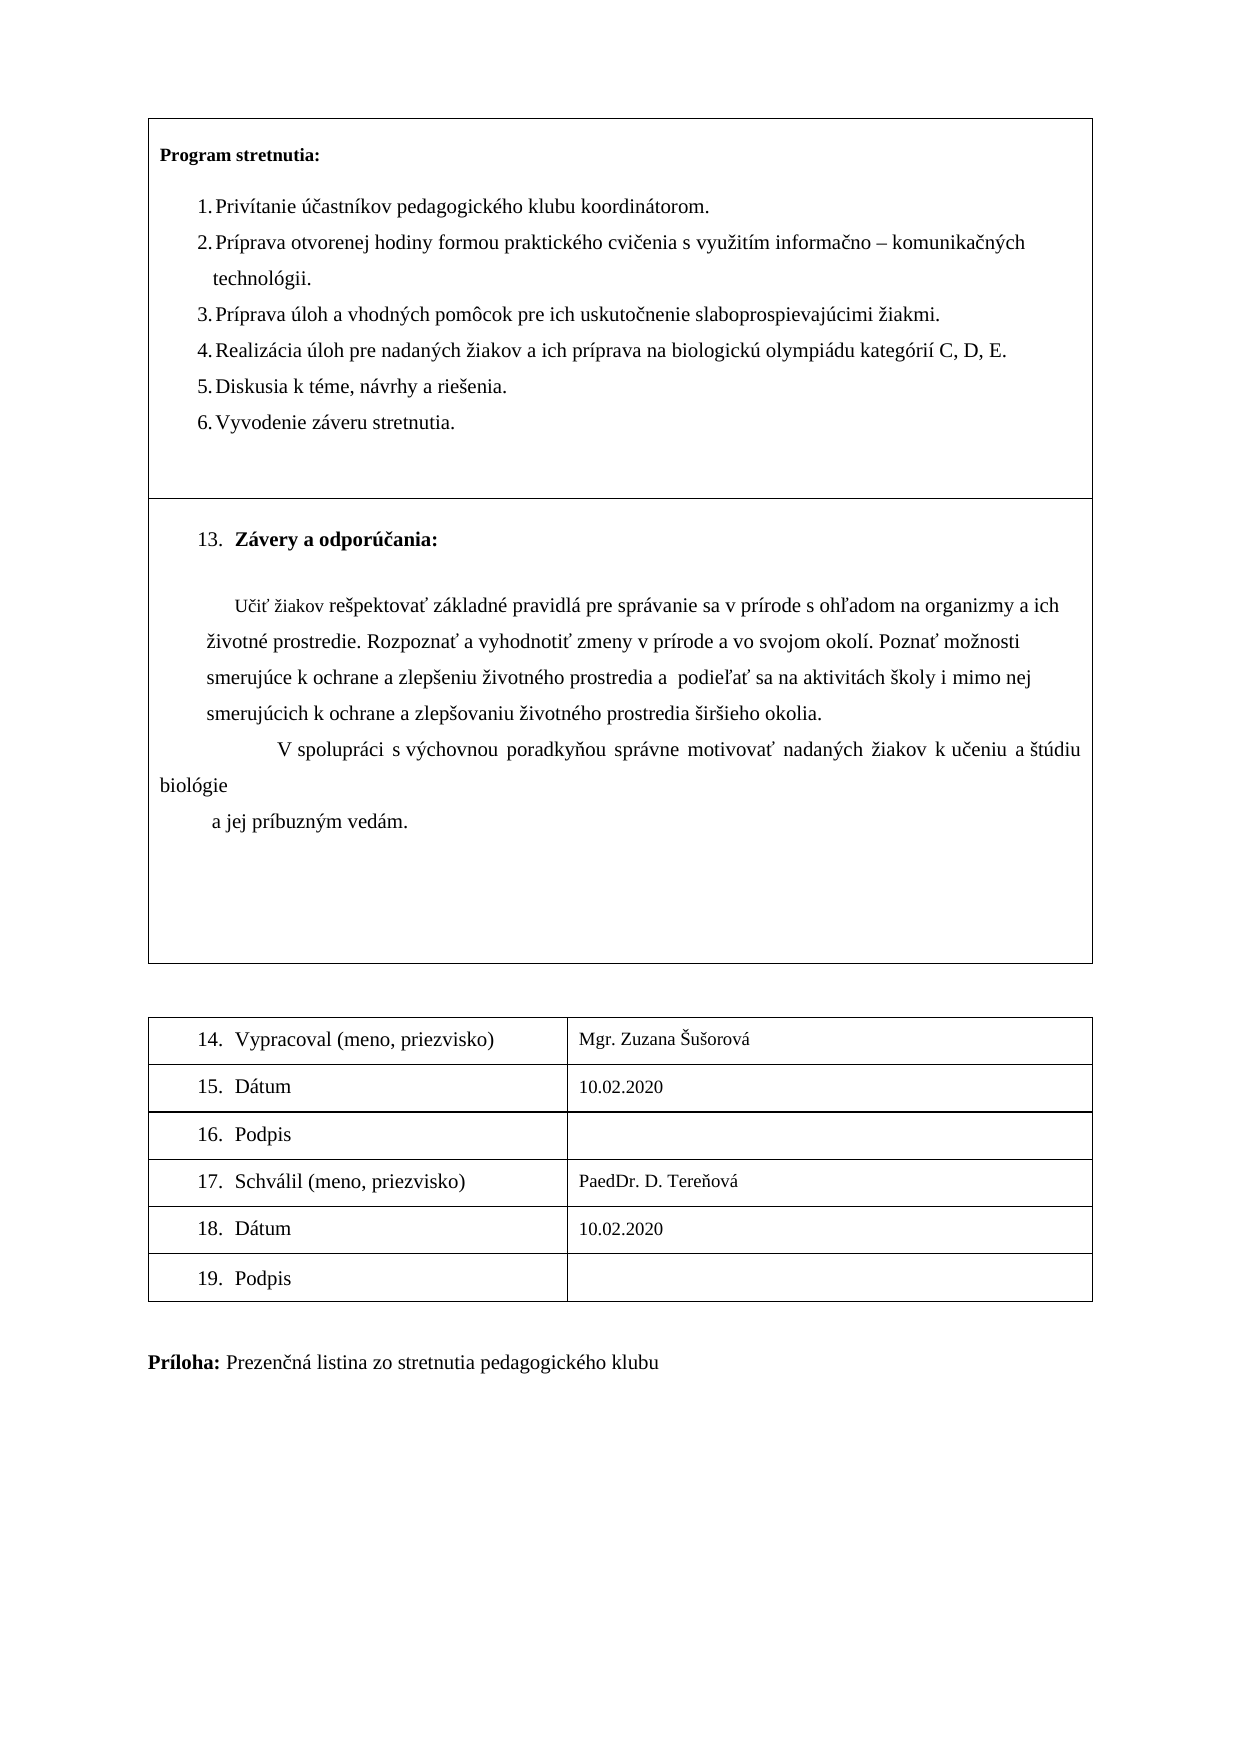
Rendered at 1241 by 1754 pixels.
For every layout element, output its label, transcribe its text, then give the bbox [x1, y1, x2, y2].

table_cell Dátum [149, 1207, 567, 1253]
table_cell Závery a odporúčania: Učiť žiakov rešpektovať základné pravidlá pre správanie sa v prírode s ohľadom na organizmy a ich životné prostredie. Rozpoznať a vyhodnotiť zmeny v prírode a vo svojom okolí. Poznať možnosti smerujúce k ochrane a zlepšeniu životného prostredia a podieľať sa na aktivitách školy i mimo nej smerujúcich k ochrane a zlepšovaniu životného prostredia širšieho okolia. V spolupráci s výchovnou poradkyňou správne motivovať nadaných žiakov k učeniu a štúdiu biológie a jej príbuzným vedám. [149, 499, 1092, 963]
table_cell 10.02.2020 [568, 1065, 1092, 1111]
table_cell [568, 1254, 1092, 1301]
table_header Vypracoval (meno, priezvisko) [149, 1018, 567, 1064]
table_cell PaedDr. D. Tereňová [568, 1160, 1092, 1206]
text Príloha: Prezenčná listina zo stretnutia pedagogického klubu [148, 1350, 1092, 1374]
table_cell Dátum [149, 1065, 567, 1111]
table_header Mgr. Zuzana Šušorová [568, 1018, 1092, 1064]
table_cell Podpis [149, 1254, 567, 1301]
table_cell Schválil (meno, priezvisko) [149, 1160, 567, 1206]
table_cell [568, 1113, 1092, 1159]
table_cell Podpis [149, 1113, 567, 1159]
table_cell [149, 119, 1092, 498]
table_cell 10.02.2020 [568, 1207, 1092, 1253]
